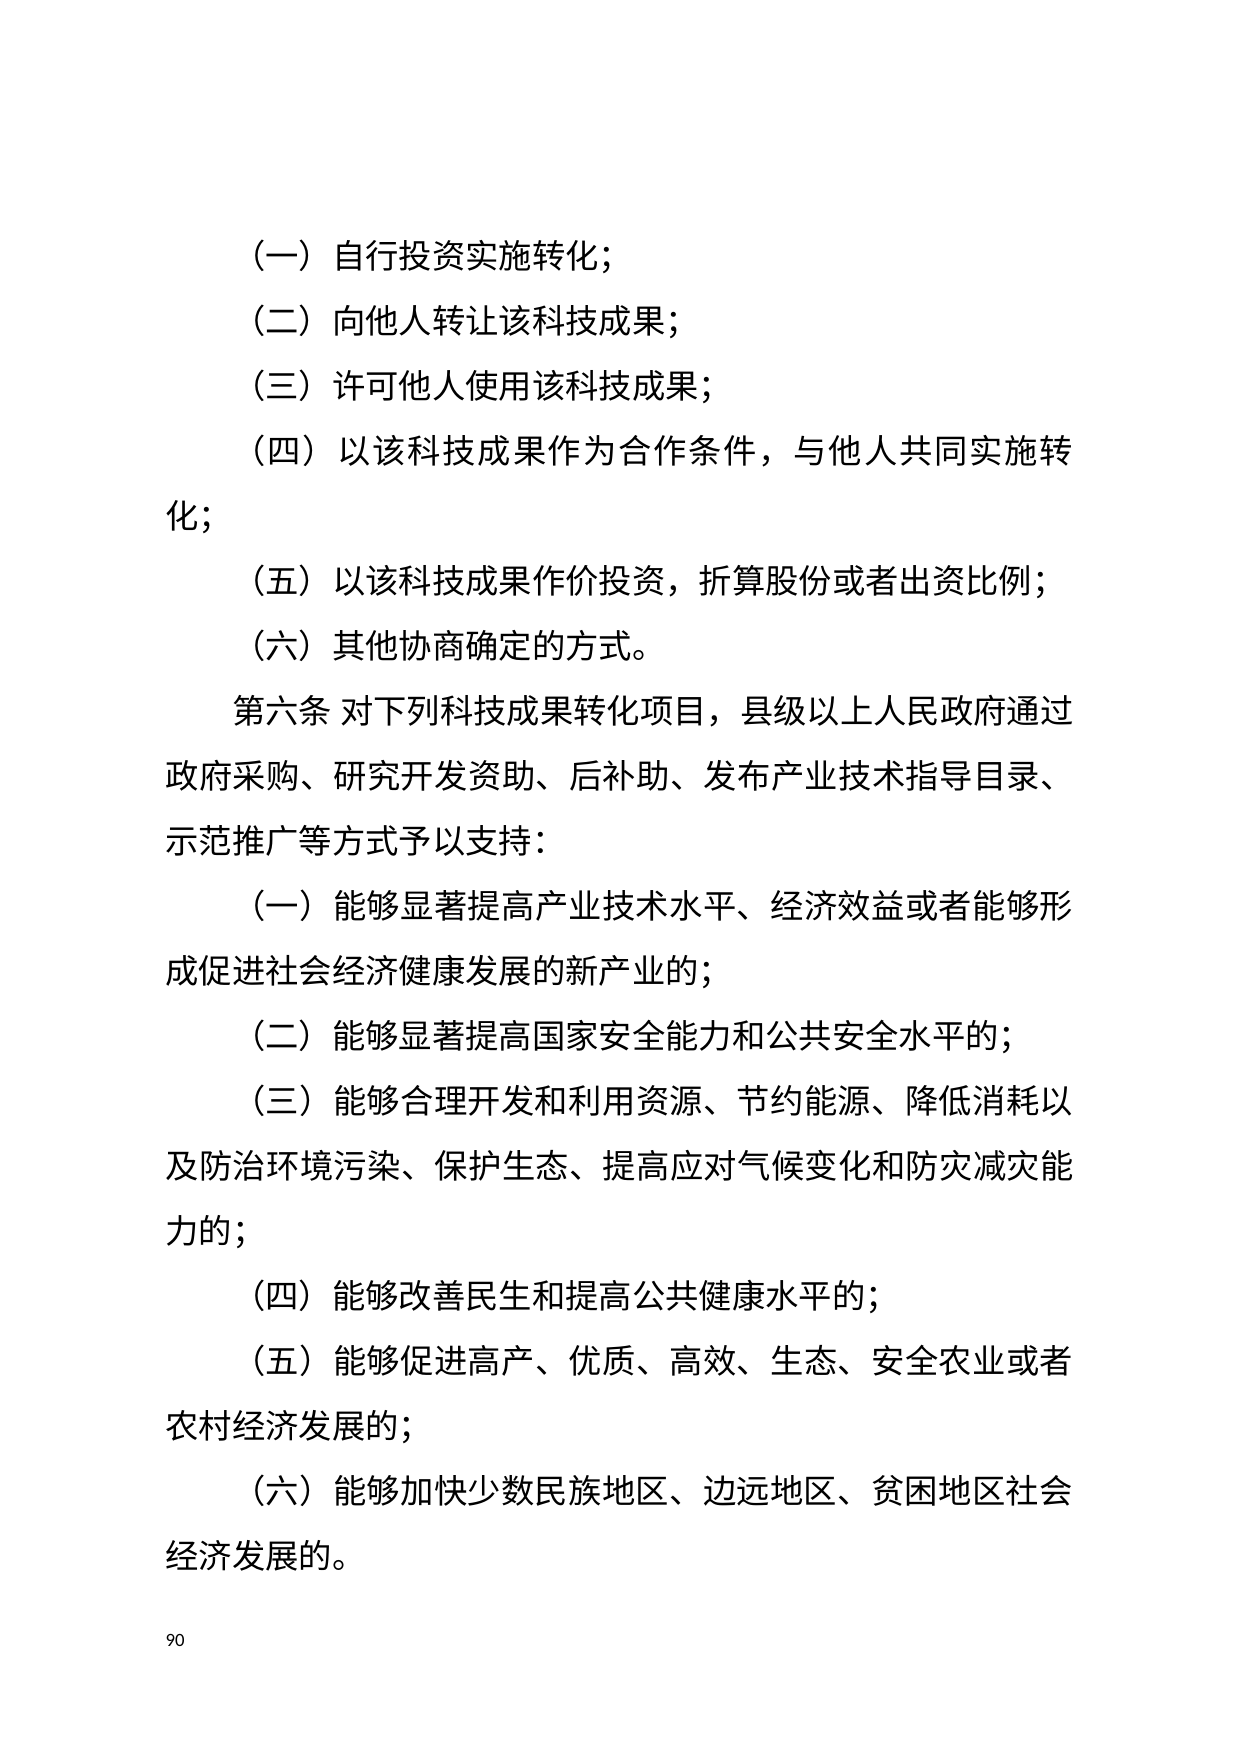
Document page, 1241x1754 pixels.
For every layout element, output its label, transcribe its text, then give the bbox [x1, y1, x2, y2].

text （三）能够合理开发和利用资源、节约能源、降低消耗以及防治环境污染、保护生态、提高应对气候变化和防灾减灾能力的； [165, 1066, 1075, 1261]
text （六）其他协商确定的方式。 [165, 611, 1075, 676]
text （一）能够显著提高产业技术水平、经济效益或者能够形成促进社会经济健康发展的新产业的； [165, 871, 1075, 1001]
text （五）以该科技成果作价投资，折算股份或者出资比例； [165, 546, 1075, 611]
text （四）能够改善民生和提高公共健康水平的； [165, 1261, 1075, 1326]
text （六）能够加快少数民族地区、边远地区、贫困地区社会经济发展的。 [165, 1456, 1075, 1586]
text （二）向他人转让该科技成果； [165, 286, 1075, 351]
text （四）以该科技成果作为合作条件，与他人共同实施转化； [165, 416, 1075, 546]
text （一）自行投资实施转化； [165, 221, 1075, 286]
text （五）能够促进高产、优质、高效、生态、安全农业或者农村经济发展的； [165, 1326, 1075, 1456]
text 第六条 对下列科技成果转化项目，县级以上人民政府通过政府采购、研究开发资助、后补助、发布产业技术指导目录、示范推广等方式予以支持： [165, 676, 1075, 871]
text （二）能够显著提高国家安全能力和公共安全水平的； [165, 1001, 1075, 1066]
text （三）许可他人使用该科技成果； [165, 351, 1075, 416]
